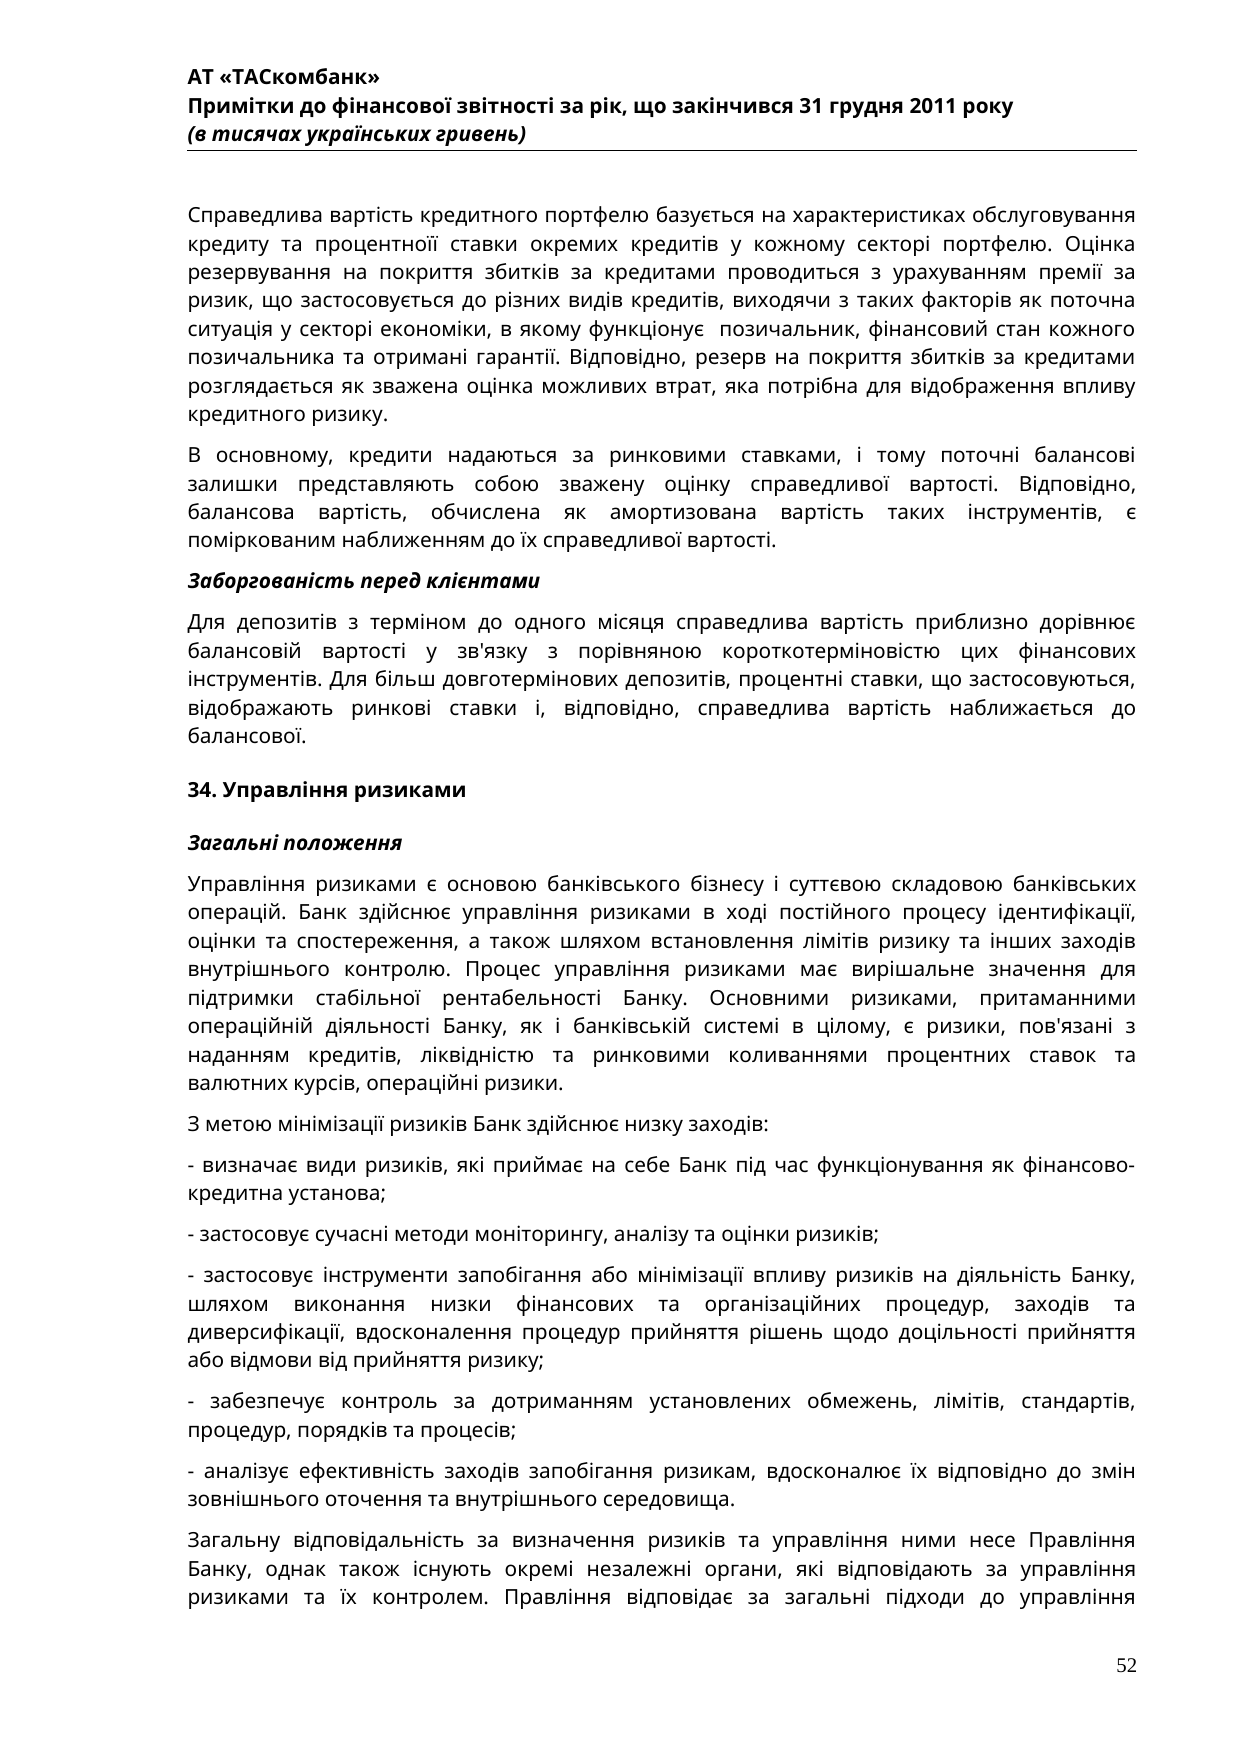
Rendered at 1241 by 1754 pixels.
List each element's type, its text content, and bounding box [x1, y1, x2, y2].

text В основному, кредити надаються за ринковими ставками, і тому поточні балансові залишки представляють собою зважену оцінку справедливої вартості. Відповідно, балансова вартість, обчислена як амортизована вартість таких інструментів, є поміркованим наближенням до їх справедливої вартості. [187, 440, 1137, 554]
text Заборгованість перед клієнтами [187, 567, 1137, 595]
text - визначає види ризиків, які приймає на себе Банк під час функціонування як фінансово-кредитна установа; [187, 1150, 1137, 1207]
text Загальні положення [187, 828, 1137, 857]
text - аналізує ефективність заходів запобігання ризикам, вдосконалює їх відповідно до змін зовнішнього оточення та внутрішнього середовища. [187, 1456, 1137, 1513]
text - забезпечує контроль за дотриманням установлених обмежень, лімітів, стандартів, процедур, порядків та процесів; [187, 1387, 1137, 1443]
text Справедлива вартість кредитного портфелю базується на характеристиках обслуговування кредиту та процентноїї ставки окремих кредитів у кожному секторі портфелю. Оцінка резервування на покриття збитків за кредитами проводиться з урахуванням премії за ризик, що застосовується до різних видів кредитів, виходячи з таких факторів як поточна ситуація у секторі економіки, в якому функціонує позичальник, фінансовий стан кожного позичальника та отримані гарантії. Відповідно, резерв на покриття збитків за кредитами розглядається як зважена оцінка можливих втрат, яка потрібна для відображення впливу кредитного ризику. [187, 200, 1137, 428]
subtitle 34. Управління ризиками [187, 775, 1137, 803]
text Для депозитів з терміном до одного місяця справедлива вартість приблизно дорівнює балансовій вартості у зв'язку з порівняною короткотерміновістю цих фінансових інструментів. Для більш довготермінових депозитів, процентні ставки, що застосовуються, відображають ринкові ставки і, відповідно, справедлива вартість наближається до балансової. [187, 607, 1137, 750]
text - застосовує сучасні методи моніторингу, аналізу та оцінки ризиків; [187, 1219, 1137, 1248]
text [187, 1525, 1137, 1611]
text - застосовує інструменти запобігання або мінімізації впливу ризиків на діяльність Банку, шляхом виконання низки фінансових та організаційних процедур, заходів та диверсифікації, вдосконалення процедур прийняття рішень щодо доцільності прийняття або відмови від прийняття ризику; [187, 1260, 1137, 1374]
text Управління ризиками є основою банківського бізнесу і суттєвою складовою банківських операцій. Банк здійснює управління ризиками в ході постійного процесу ідентифікації, оцінки та спостереження, а також шляхом встановлення лімітів ризику та інших заходів внутрішнього контролю. Процес управління ризиками має вирішальне значення для підтримки стабільної рентабельності Банку. Основними ризиками, притаманними операційній діяльності Банку, як і банківській системі в цілому, є ризики, пов'язані з наданням кредитів, ліквідністю та ринковими коливаннями процентних ставок та валютних курсів, операційні ризики. [187, 869, 1137, 1097]
text З метою мінімізації ризиків Банк здійснює низку заходів: [187, 1109, 1137, 1137]
